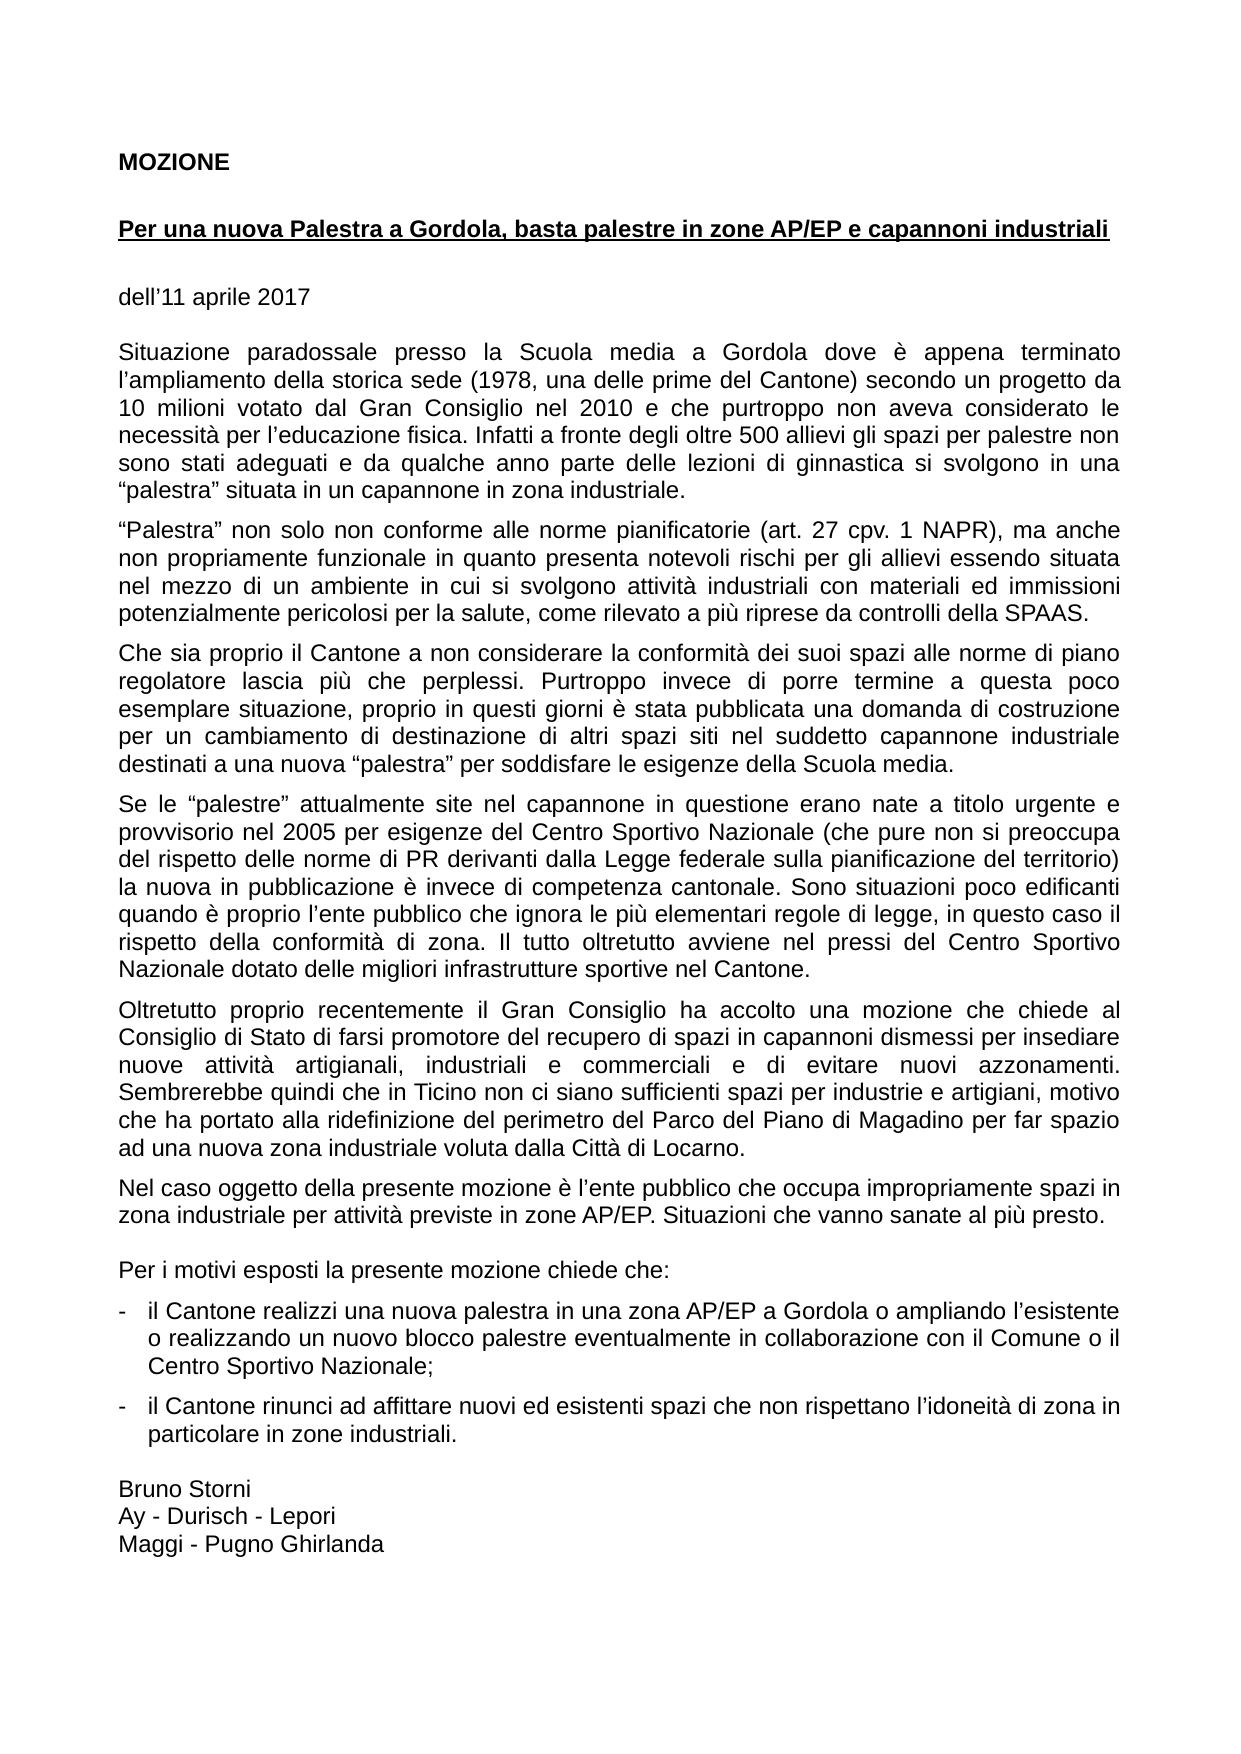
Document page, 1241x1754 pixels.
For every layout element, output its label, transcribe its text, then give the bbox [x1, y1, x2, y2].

text Per una nuova Palestra a Gordola, basta palestre in zone AP/EP e capannoni industriali [118, 215, 1122, 243]
text Che sia proprio il Cantone a non considerare la conformità dei suoi spazi alle norme di piano regolatore lascia più che perplessi. Purtroppo invece di porre termine a questa poco esemplare situazione, proprio in questi giorni è stata pubblicata una domanda di costruzione per un cambiamento di destinazione di altri spazi siti nel suddetto capannone industriale destinati a una nuova “palestra” per soddisfare le esigenze della Scuola media. [118, 639, 1122, 777]
text Ay - Durisch - Lepori [118, 1502, 1122, 1530]
text Oltretutto proprio recentemente il Gran Consiglio ha accolto una mozione che chiede al Consiglio di Stato di farsi promotore del recupero di spazi in capannoni dismessi per insediare nuove attività artigianali, industriali e commerciali e di evitare nuovi azzonamenti. Sembrerebbe quindi che in Ticino non ci siano sufficienti spazi per industrie e artigiani, motivo che ha portato alla ridefinizione del perimetro del Parco del Piano di Magadino per far spazio ad una nuova zona industriale voluta dalla Città di Locarno. [118, 996, 1122, 1161]
text - il Cantone realizzi una nuova palestra in una zona AP/EP a Gordola o ampliando l’esistente o realizzando un nuovo blocco palestre eventualmente in collaborazione con il Comune o il Centro Sportivo Nazionale; [118, 1297, 1122, 1379]
text Per i motivi esposti la presente mozione chiede che: [118, 1256, 1122, 1284]
text Nel caso oggetto della presente mozione è l’ente pubblico che occupa impropriamente spazi in zona industriale per attività previste in zone AP/EP. Situazioni che vanno sanate al più presto. [118, 1174, 1122, 1229]
text Bruno Storni [118, 1475, 1122, 1502]
text MOZIONE [118, 148, 1122, 175]
text dell’11 aprile 2017 [118, 283, 1122, 311]
text Maggi - Pugno Ghirlanda [118, 1530, 1122, 1557]
text Situazione paradossale presso la Scuola media a Gordola dove è appena terminato l’ampliamento della storica sede (1978, una delle prime del Cantone) secondo un progetto da 10 milioni votato dal Gran Consiglio nel 2010 e che purtroppo non aveva considerato le necessità per l’educazione fisica. Infatti a fronte degli oltre 500 allievi gli spazi per palestre non sono stati adeguati e da qualche anno parte delle lezioni di ginnastica si svolgono in una “palestra” situata in un capannone in zona industriale. [118, 338, 1122, 504]
text - il Cantone rinunci ad affittare nuovi ed esistenti spazi che non rispettano l’idoneità di zona in particolare in zone industriali. [118, 1392, 1122, 1447]
text “Palestra” non solo non conforme alle norme pianificatorie (art. 27 cpv. 1 NAPR), ma anche non propriamente funzionale in quanto presenta notevoli rischi per gli allievi essendo situata nel mezzo di un ambiente in cui si svolgono attività industriali con materiali ed immissioni potenzialmente pericolosi per la salute, come rilevato a più riprese da controlli della SPAAS. [118, 516, 1122, 627]
text Se le “palestre” attualmente site nel capannone in questione erano nate a titolo urgente e provvisorio nel 2005 per esigenze del Centro Sportivo Nazionale (che pure non si preoccupa del rispetto delle norme di PR derivanti dalla Legge federale sulla pianificazione del territorio) la nuova in pubblicazione è invece di competenza cantonale. Sono situazioni poco edificanti quando è proprio l’ente pubblico che ignora le più elementari regole di legge, in questo caso il rispetto della conformità di zona. Il tutto oltretutto avviene nel pressi del Centro Sportivo Nazionale dotato delle migliori infrastrutture sportive nel Cantone. [118, 790, 1122, 983]
